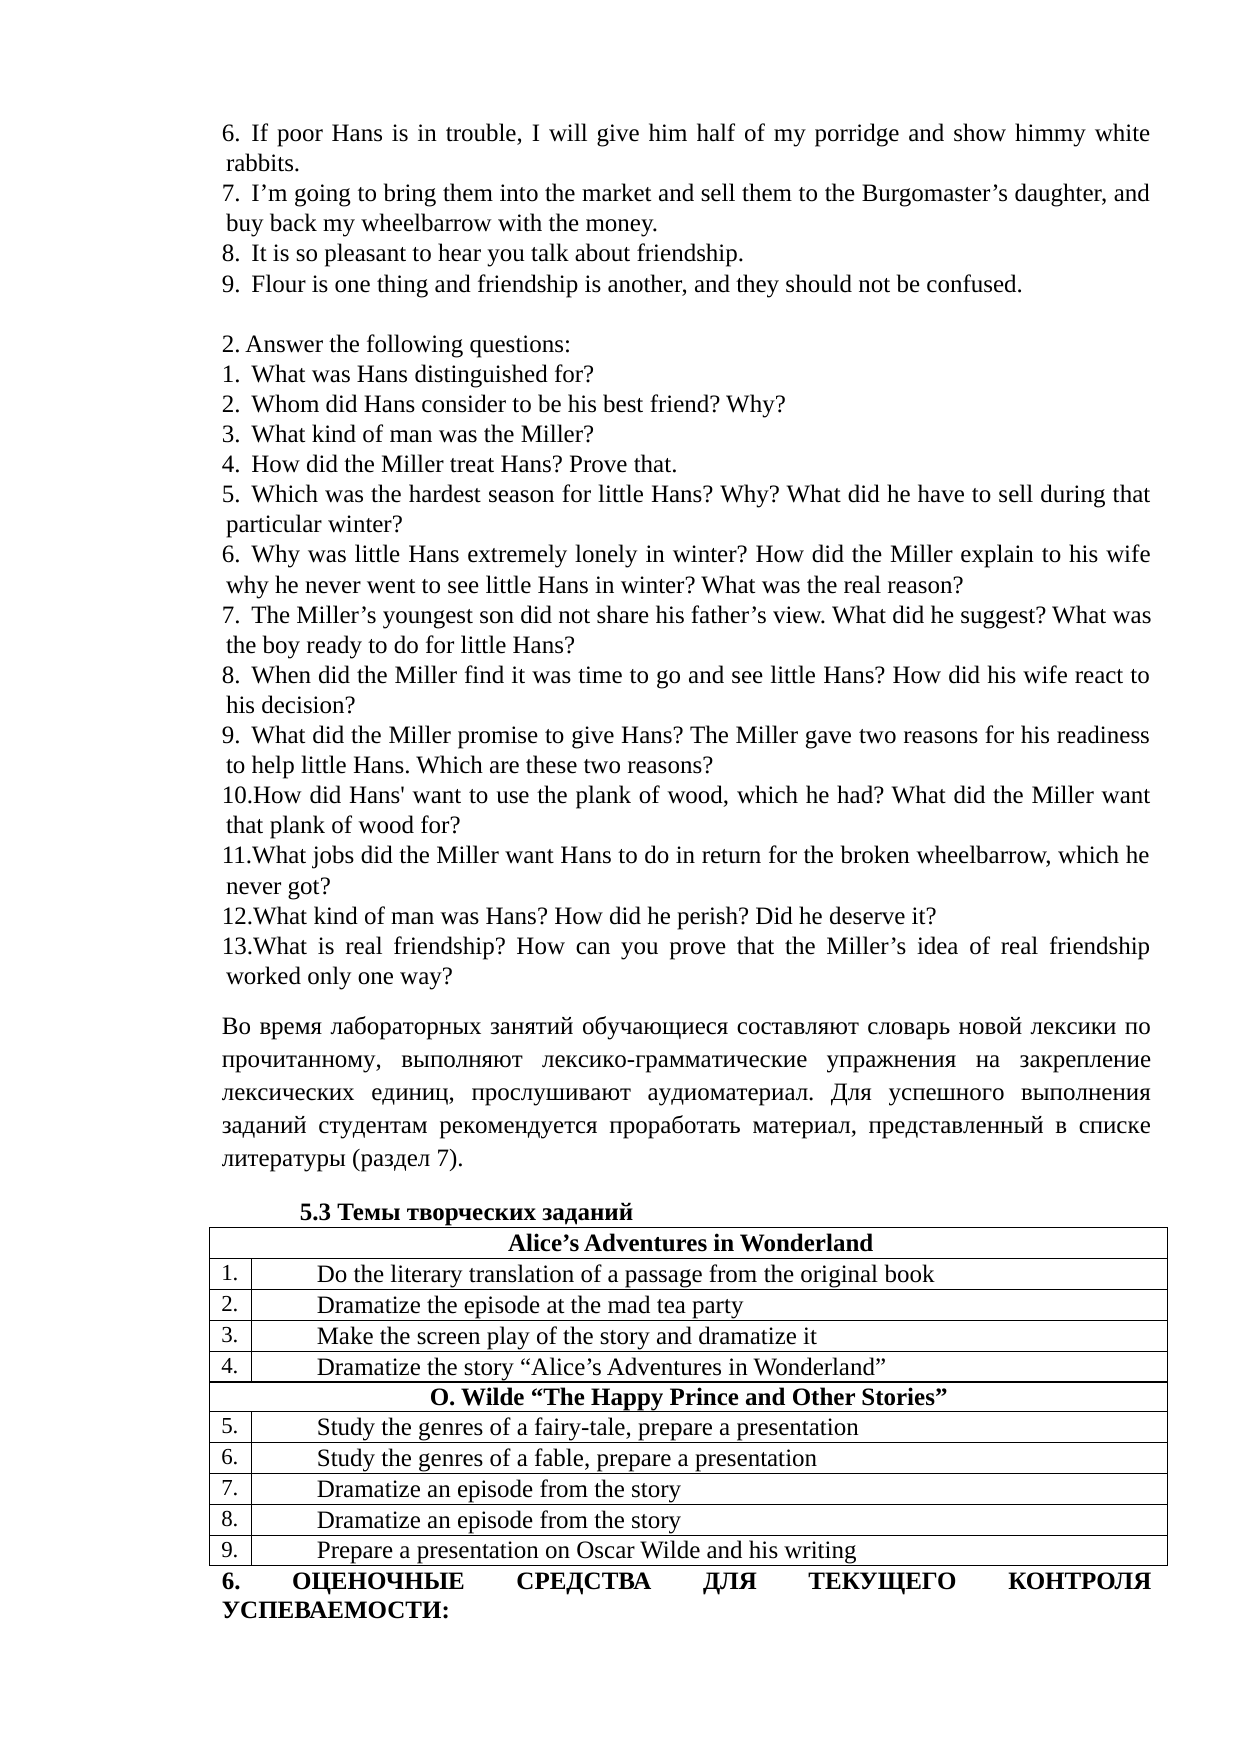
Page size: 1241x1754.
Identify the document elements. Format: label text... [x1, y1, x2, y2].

text 9. What did the Miller promise to give Hans? The Miller gave two reasons for his readiness to help little Hans. Which are these two reasons? [222, 720, 1152, 779]
text 8. When did the Miller find it was time to go and see little Hans? How did his wife react to his decision? [222, 660, 1152, 719]
text 3. What kind of man was the Miller? [222, 419, 1152, 448]
table_cell [210, 1321, 251, 1351]
text 2. Answer the following questions: [222, 329, 1152, 358]
text 1. What was Hans distinguished for? [222, 359, 1152, 388]
text 2. Whom did Hans consider to be his best friend? Why? [222, 389, 1152, 418]
text 6. If poor Hans is in trouble, I will give him half of my porridge and show himmy white rabbits. [222, 118, 1152, 177]
text 6. Why was little Hans extremely lonely in winter? How did the Miller explain to his wife why he never went to see little Hans in winter? What was the real reason? [222, 539, 1152, 598]
text 6. Оценочные средства для текущего контроля успеваемости: [222, 1566, 1152, 1624]
table_cell Prepare a presentation on Oscar Wilde and his writing [252, 1536, 1167, 1565]
text 7. I’m going to bring them into the market and sell them to the Burgomaster’s daughter, and buy back my wheelbarrow with the money. [222, 178, 1152, 237]
table_cell Dramatize an episode from the story [252, 1505, 1167, 1534]
table_cell Dramatize the episode at the mad tea party [252, 1290, 1167, 1320]
table_cell [210, 1536, 251, 1565]
table_cell Do the literary translation of a passage from the original book [252, 1259, 1167, 1289]
table_header Alice’s Adventures in Wonderland [210, 1228, 1167, 1258]
text 7. The Miller’s youngest son did not share his father’s view. What did he suggest? What was the boy ready to do for little Hans? [222, 600, 1152, 659]
table_cell [210, 1505, 251, 1534]
text 12.What kind of man was Hans? How did he perish? Did he deserve it? [222, 901, 1152, 929]
table_cell [210, 1352, 251, 1381]
text 11.What jobs did the Miller want Hans to do in return for the broken wheelbarrow, which he never got? [222, 841, 1152, 899]
table_cell Dramatize an episode from the story [252, 1474, 1167, 1504]
list Во время лабораторных занятий обучающиеся составляют словарь новой лексики по прочитанному, выполняют лексико-грамматические упражнения на закрепление лексических единиц, прослушивают аудиоматериал. Для успешного выполнения заданий студентам рекомендуется проработать материал, представленный в списке литературы (раздел 7). [222, 1011, 1152, 1172]
table_cell Study the genres of a fairy-tale, prepare a presentation [252, 1412, 1167, 1442]
table_cell [210, 1474, 251, 1504]
table_cell O. Wilde “The Happy Prince and Other Stories” [210, 1383, 1167, 1411]
text 13.What is real friendship? How can you prove that the Miller’s idea of real friendship worked only one way? [222, 931, 1152, 990]
table_cell Dramatize the story “Alice’s Adventures in Wonderland” [252, 1352, 1167, 1381]
text 9. Flour is one thing and friendship is another, and they should not be confused. [222, 269, 1152, 297]
text 4. How did the Miller treat Hans? Prove that. [222, 449, 1152, 478]
table_cell [210, 1259, 251, 1289]
table_cell [210, 1290, 251, 1320]
text 5.3 Темы творческих заданий [226, 1197, 1152, 1226]
text 8. It is so pleasant to hear you talk about friendship. [222, 238, 1152, 267]
table_cell Make the screen play of the story and dramatize it [252, 1321, 1167, 1351]
table_cell [210, 1412, 251, 1442]
table_cell Study the genres of a fable, prepare a presentation [252, 1443, 1167, 1473]
text 10.How did Hans' want to use the plank of wood, which he had? What did the Miller want that plank of wood for? [222, 780, 1152, 839]
text 5. Which was the hardest season for little Hans? Why? What did he have to sell during that particular winter? [222, 479, 1152, 538]
table_cell [210, 1443, 251, 1473]
